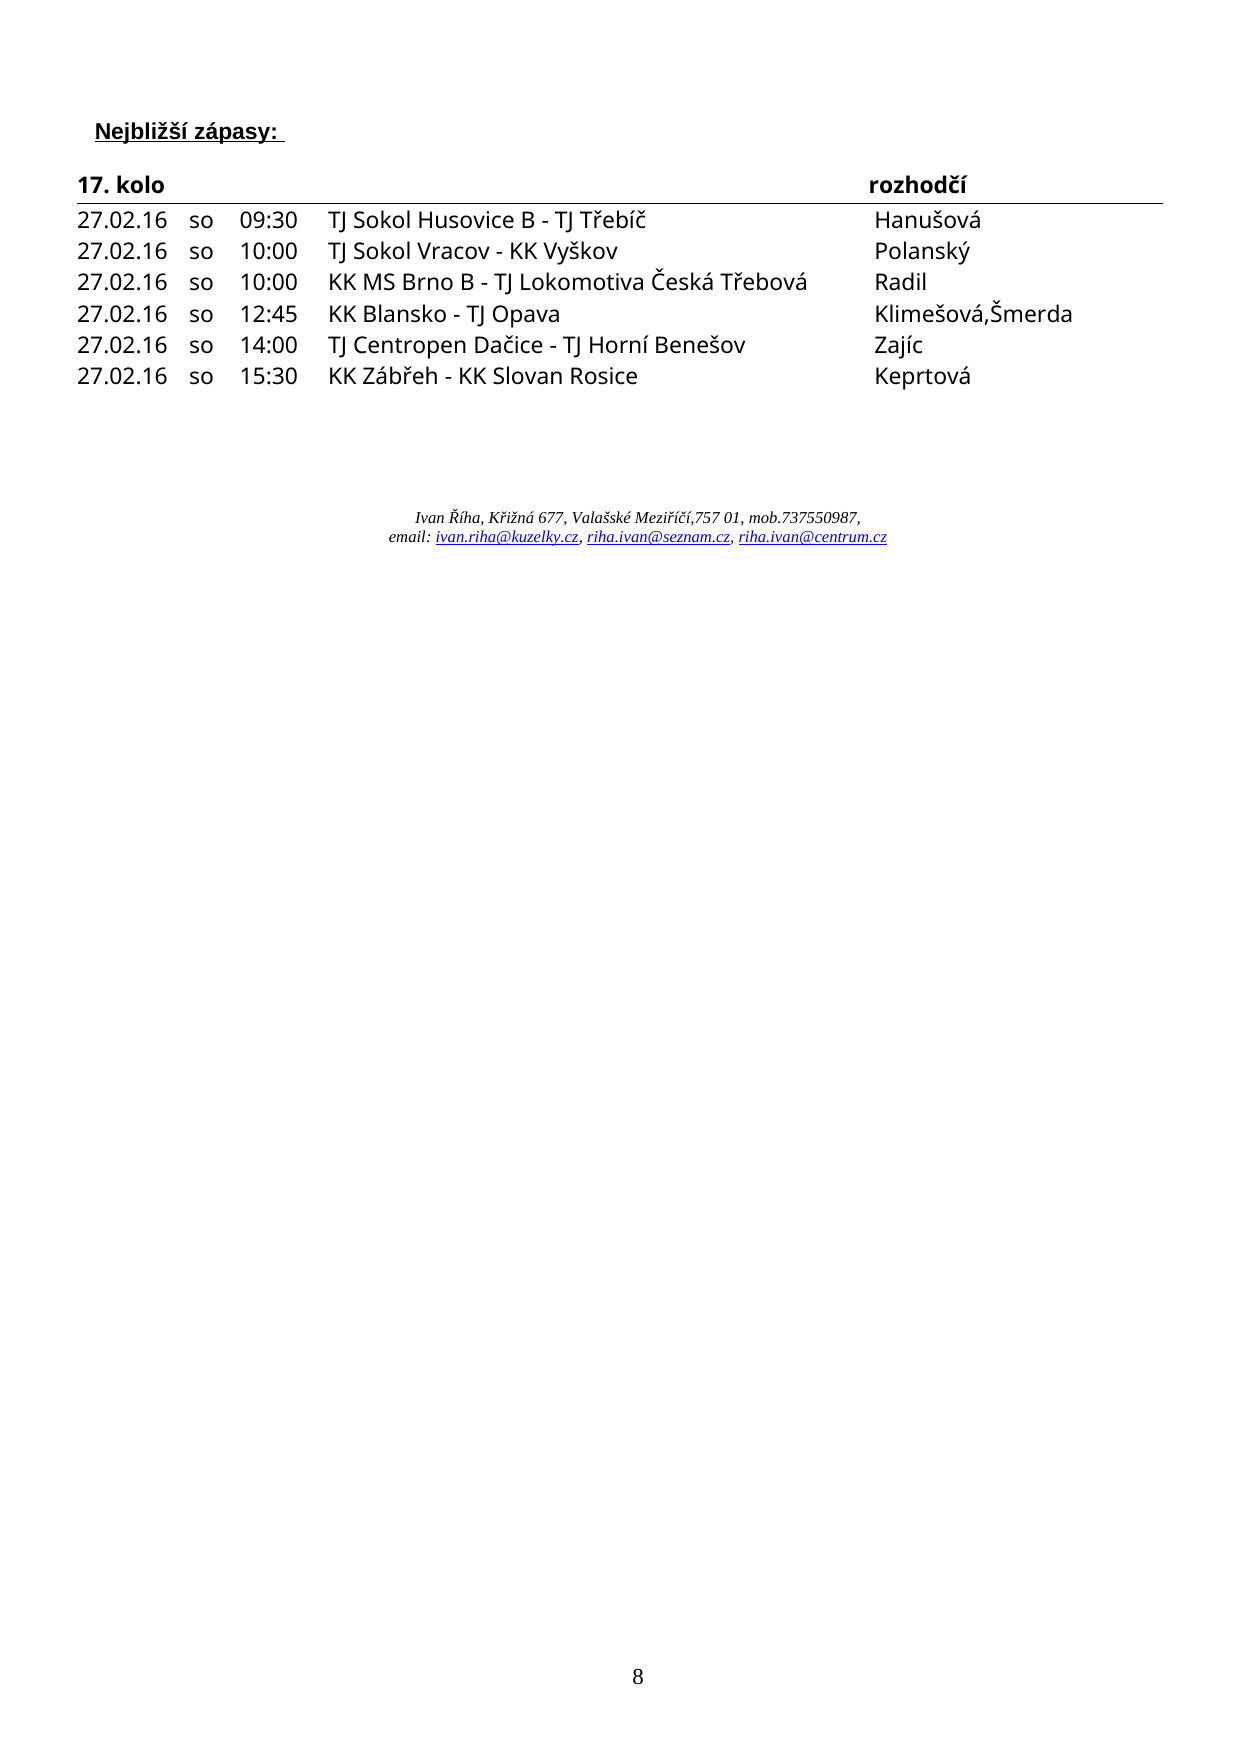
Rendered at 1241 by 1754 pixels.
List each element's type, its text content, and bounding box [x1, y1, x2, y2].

text Ivan Říha, Křižná 677, Valašské Meziříčí,757 01, mob.737550987, [77, 508, 1163, 527]
subtitle Nejbližší zápasy: [94, 118, 1169, 144]
text 27.02.16 so 15:30 KK Zábřeh - KK Slovan Rosice Keprtová [77, 360, 1163, 391]
text email: ivan.riha@kuzelky.cz, riha.ivan@seznam.cz, riha.ivan@centrum.cz [77, 527, 1163, 546]
text 27.02.16 so 10:00 TJ Sokol Vracov - KK Vyškov Polanský [77, 235, 1163, 266]
text 27.02.16 so 10:00 KK MS Brno B - TJ Lokomotiva Česká Třebová Radil [77, 266, 1163, 298]
text 27.02.16 so 14:00 TJ Centropen Dačice - TJ Horní Benešov Zajíc [77, 329, 1163, 360]
text 17. kolo rozhodčí [77, 169, 1163, 203]
text 27.02.16 so 09:30 TJ Sokol Husovice B - TJ Třebíč Hanušová [77, 204, 1163, 235]
text 27.02.16 so 12:45 KK Blansko - TJ Opava Klimešová,Šmerda [77, 298, 1163, 329]
